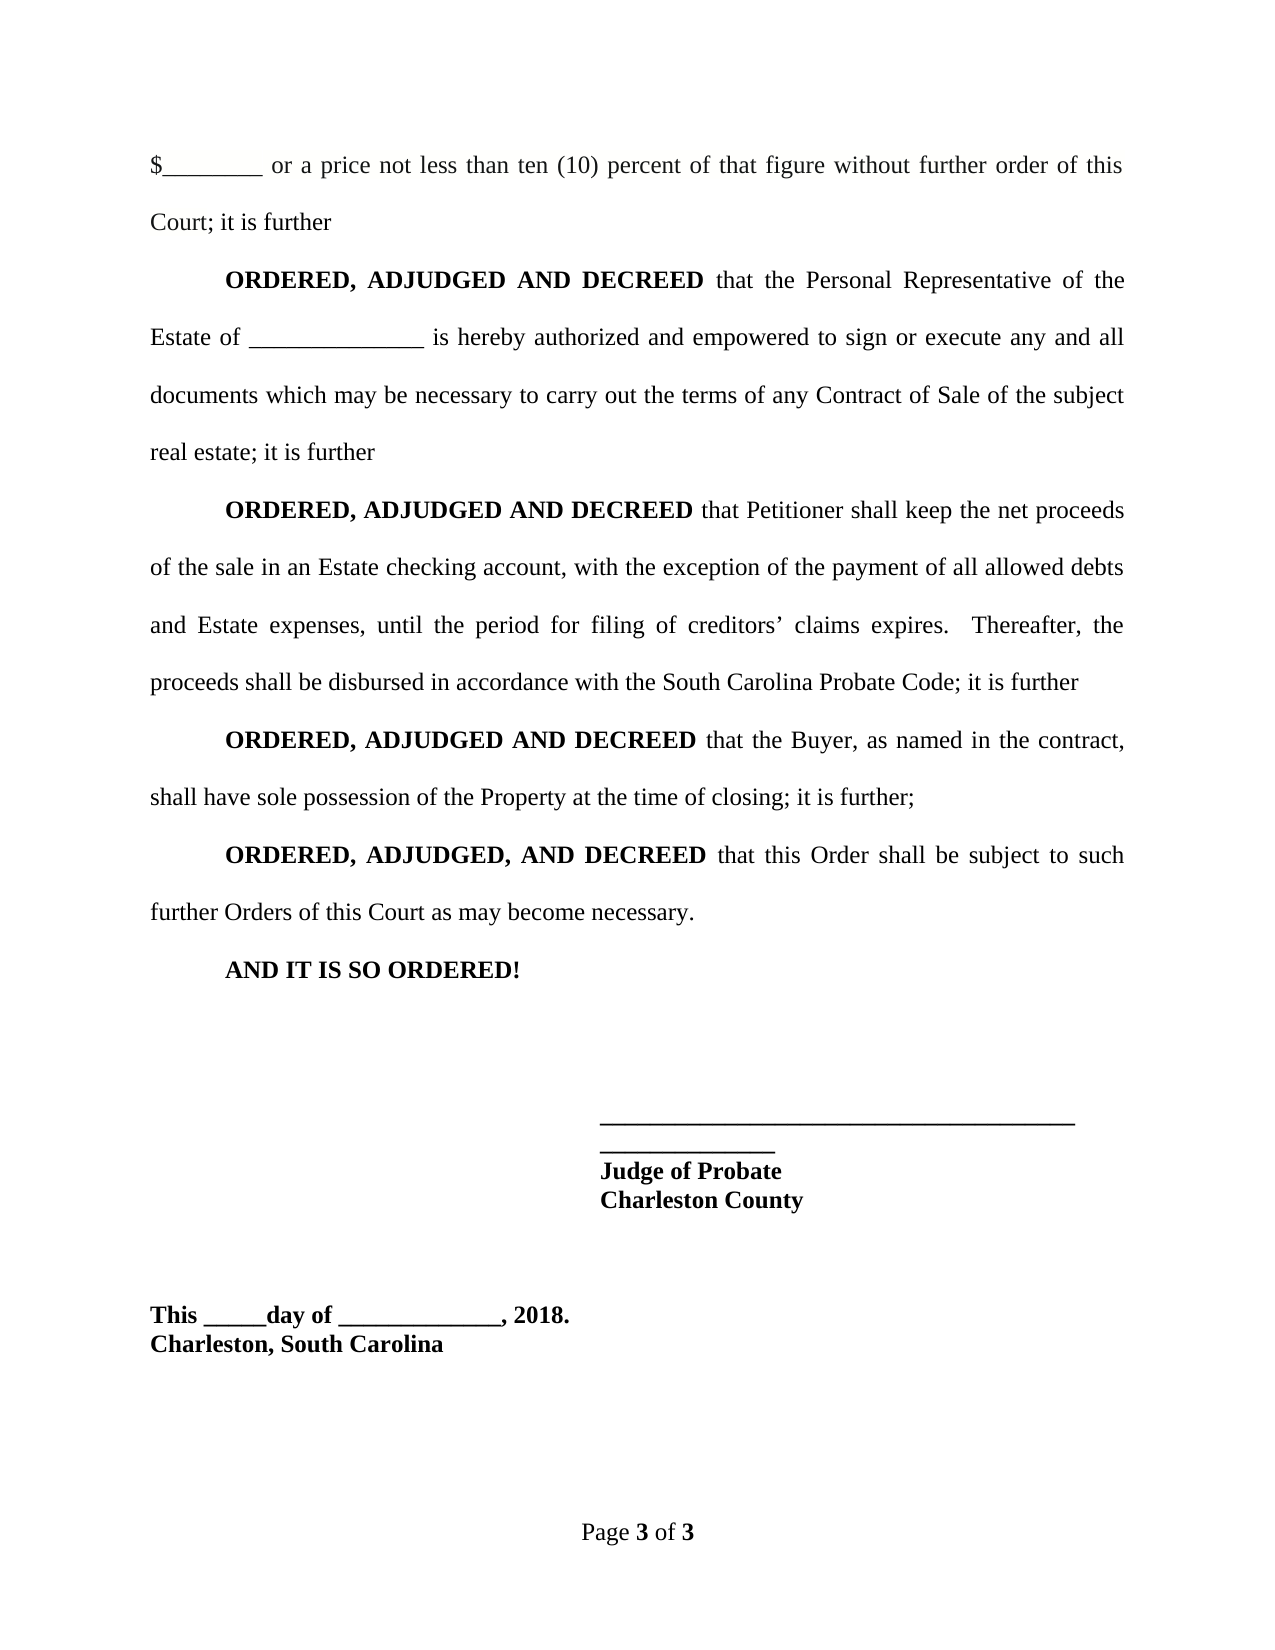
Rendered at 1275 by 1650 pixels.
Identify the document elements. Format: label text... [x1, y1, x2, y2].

text Charleston, South Carolina [150, 1329, 1125, 1357]
text ORDERED, ADJUDGED AND DECREED that the Personal Representative of the Estate of ______________ is hereby authorized and empowered to sign or execute any and all documents which may be necessary to carry out the terms of any Contract of Sale of the subject real estate; it is further [150, 265, 1125, 466]
text ORDERED, ADJUDGED AND DECREED that the Buyer, as named in the contract, shall have sole possession of the Property at the time of closing; it is further; [150, 725, 1125, 811]
text ORDERED, ADJUDGED, AND DECREED that this Order shall be subject to such further Orders of this Court as may become necessary. [150, 840, 1125, 926]
text ______________________________________ [150, 1099, 1125, 1127]
text ORDERED, ADJUDGED AND DECREED that Petitioner shall keep the net proceeds of the sale in an Estate checking account, with the exception of the payment of all allowed debts and Estate expenses, until the period for filing of creditors’ claims expires. Thereafter, the proceeds shall be disbursed in accordance with the South Carolina Probate Code; it is further [150, 495, 1125, 696]
text Judge of Probate [600, 1156, 1125, 1185]
text AND IT IS SO ORDERED! [150, 955, 1125, 984]
text This _____day of _____________, 2018. [150, 1300, 1125, 1329]
text ______________ [600, 1127, 1125, 1156]
text Charleston County [600, 1185, 1125, 1214]
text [150, 176, 1125, 236]
